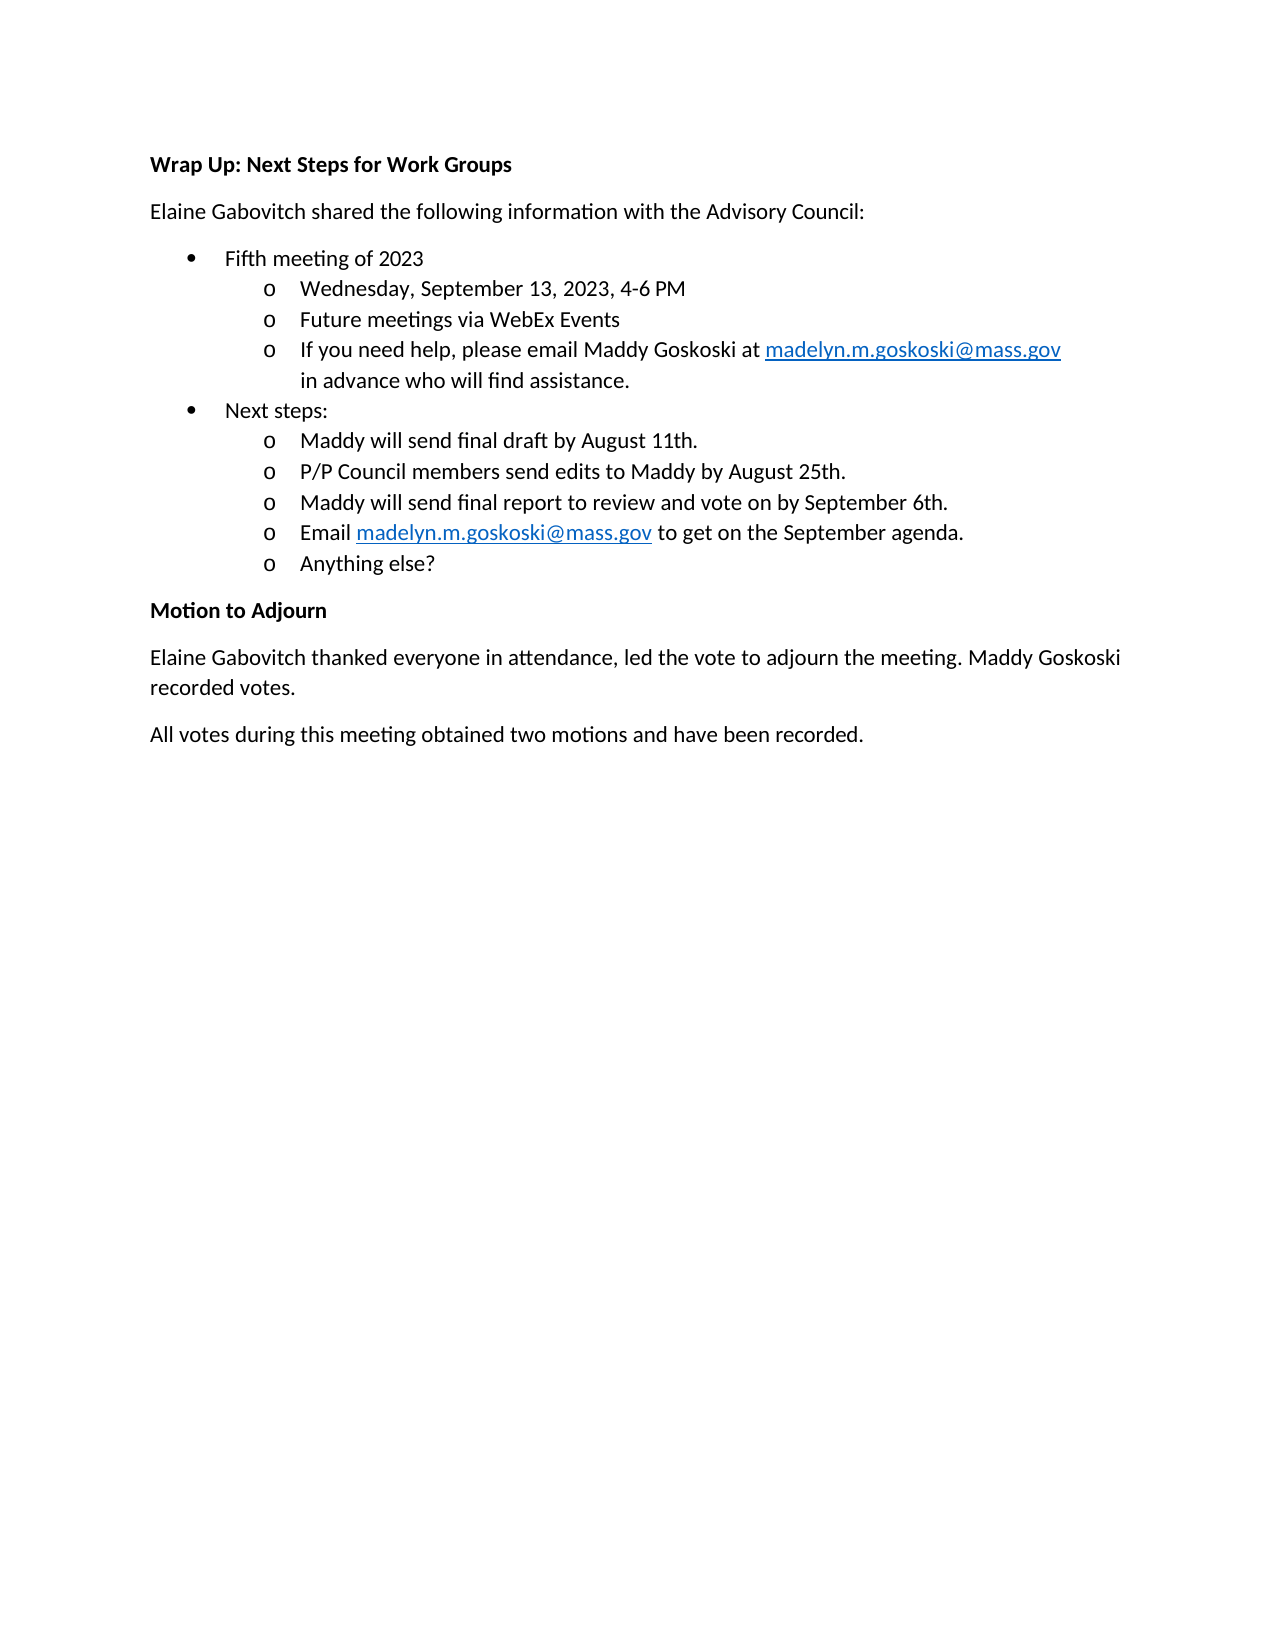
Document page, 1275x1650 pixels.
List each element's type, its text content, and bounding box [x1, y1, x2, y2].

text Elaine Gabovitch shared the following information with the Advisory Council: [150, 197, 1135, 225]
list Wednesday, September 13, 2023, 4-6 PM [263, 274, 1135, 303]
list If you need help, please email Maddy Goskoski at madelyn.m.goskoski@mass.gov in advance who will find assistance. [263, 335, 1083, 394]
list Anything else? [263, 549, 1135, 578]
list Next steps: [187, 396, 1135, 424]
list Future meetings via WebEx Events [263, 305, 1135, 334]
list Email madelyn.m.goskoski@mass.gov to get on the September agenda. [263, 518, 1135, 548]
list Maddy will send final draft by August 11th. [263, 426, 1135, 456]
text Elaine Gabovitch thanked everyone in attendance, led the vote to adjourn the meeting. Maddy Goskoski recorded votes. [150, 643, 1135, 702]
subtitle Motion to Adjourn [150, 596, 1135, 624]
text All votes during this meeting obtained two motions and have been recorded. [150, 721, 1135, 748]
list Fifth meeting of 2023 [187, 244, 1135, 272]
list Maddy will send final report to review and vote on by September 6th. [263, 488, 1135, 517]
list P/P Council members send edits to Maddy by August 25th. [263, 457, 1135, 486]
subtitle Wrap Up: Next Steps for Work Groups [150, 150, 1135, 178]
